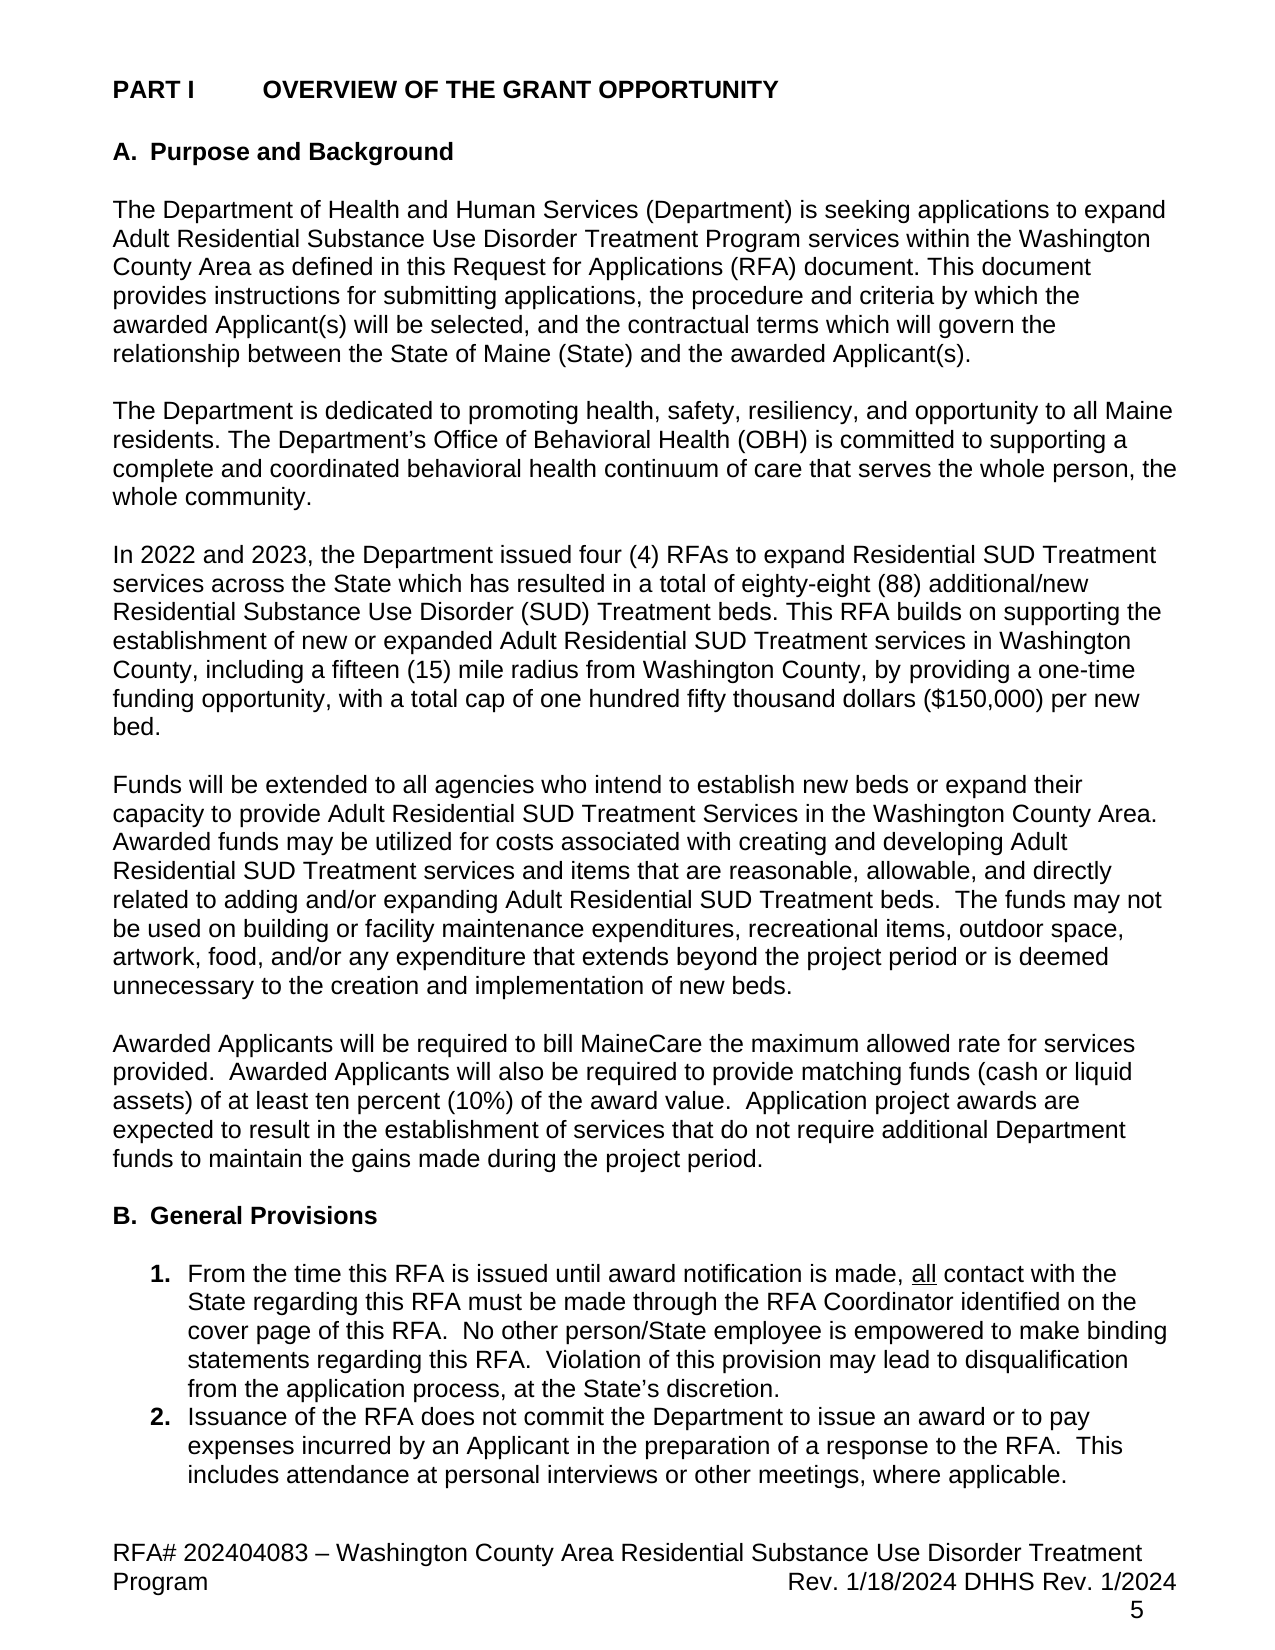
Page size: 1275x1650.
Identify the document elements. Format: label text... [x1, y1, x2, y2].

text Funds will be extended to all agencies who intend to establish new beds or expand their capacity to provide Adult Residential SUD Treatment Services in the Washington County Area. Awarded funds may be utilized for costs associated with creating and developing Adult Residential SUD Treatment services and items that are reasonable, allowable, and directly related to adding and/or expanding Adult Residential SUD Treatment beds. The funds may not be used on building or facility maintenance expenditures, recreational items, outdoor space, artwork, food, and/or any expenditure that extends beyond the project period or is deemed unnecessary to the creation and implementation of new beds. [112, 770, 1181, 1000]
subtitle Purpose and Background [112, 137, 1181, 166]
list From the time this RFA is issued until award notification is made, all contact with the State regarding this RFA must be made through the RFA Coordinator identified on the cover page of this RFA. No other person/State employee is empowered to make binding statements regarding this RFA. Violation of this provision may lead to disqualification from the application process, at the State’s discretion. [150, 1258, 1181, 1402]
list Issuance of the RFA does not commit the Department to issue an award or to pay expenses incurred by an Applicant in the preparation of a response to the RFA. This includes attendance at personal interviews or other meetings, where applicable. [150, 1402, 1181, 1488]
text PART I OVERVIEW OF THE GRANT OPPORTUNITY [112, 75, 1181, 104]
text The Department of Health and Human Services (Department) is seeking applications to expand Adult Residential Substance Use Disorder Treatment Program services within the Washington County Area as defined in this Request for Applications (RFA) document. This document provides instructions for submitting applications, the procedure and criteria by which the awarded Applicant(s) will be selected, and the contractual terms which will govern the relationship between the State of Maine (State) and the awarded Applicant(s). [112, 195, 1181, 367]
text The Department is dedicated to promoting health, safety, resiliency, and opportunity to all Maine residents. The Department’s Office of Behavioral Health (OBH) is committed to supporting a complete and coordinated behavioral health continuum of care that serves the whole person, the whole community. [112, 396, 1181, 511]
text In 2022 and 2023, the Department issued four (4) RFAs to expand Residential SUD Treatment services across the State which has resulted in a total of eighty-eight (88) additional/new Residential Substance Use Disorder (SUD) Treatment beds. This RFA builds on supporting the establishment of new or expanded Adult Residential SUD Treatment services in Washington County, including a fifteen (15) mile radius from Washington County, by providing a one-time funding opportunity, with a total cap of one hundred fifty thousand dollars ($150,000) per new bed. [112, 540, 1181, 741]
text Awarded Applicants will be required to bill MaineCare the maximum allowed rate for services provided. Awarded Applicants will also be required to provide matching funds (cash or liquid assets) of at least ten percent (10%) of the award value. Application project awards are expected to result in the establishment of services that do not require additional Department funds to maintain the gains made during the project period. [112, 1028, 1181, 1172]
subtitle General Provisions [112, 1201, 1181, 1230]
